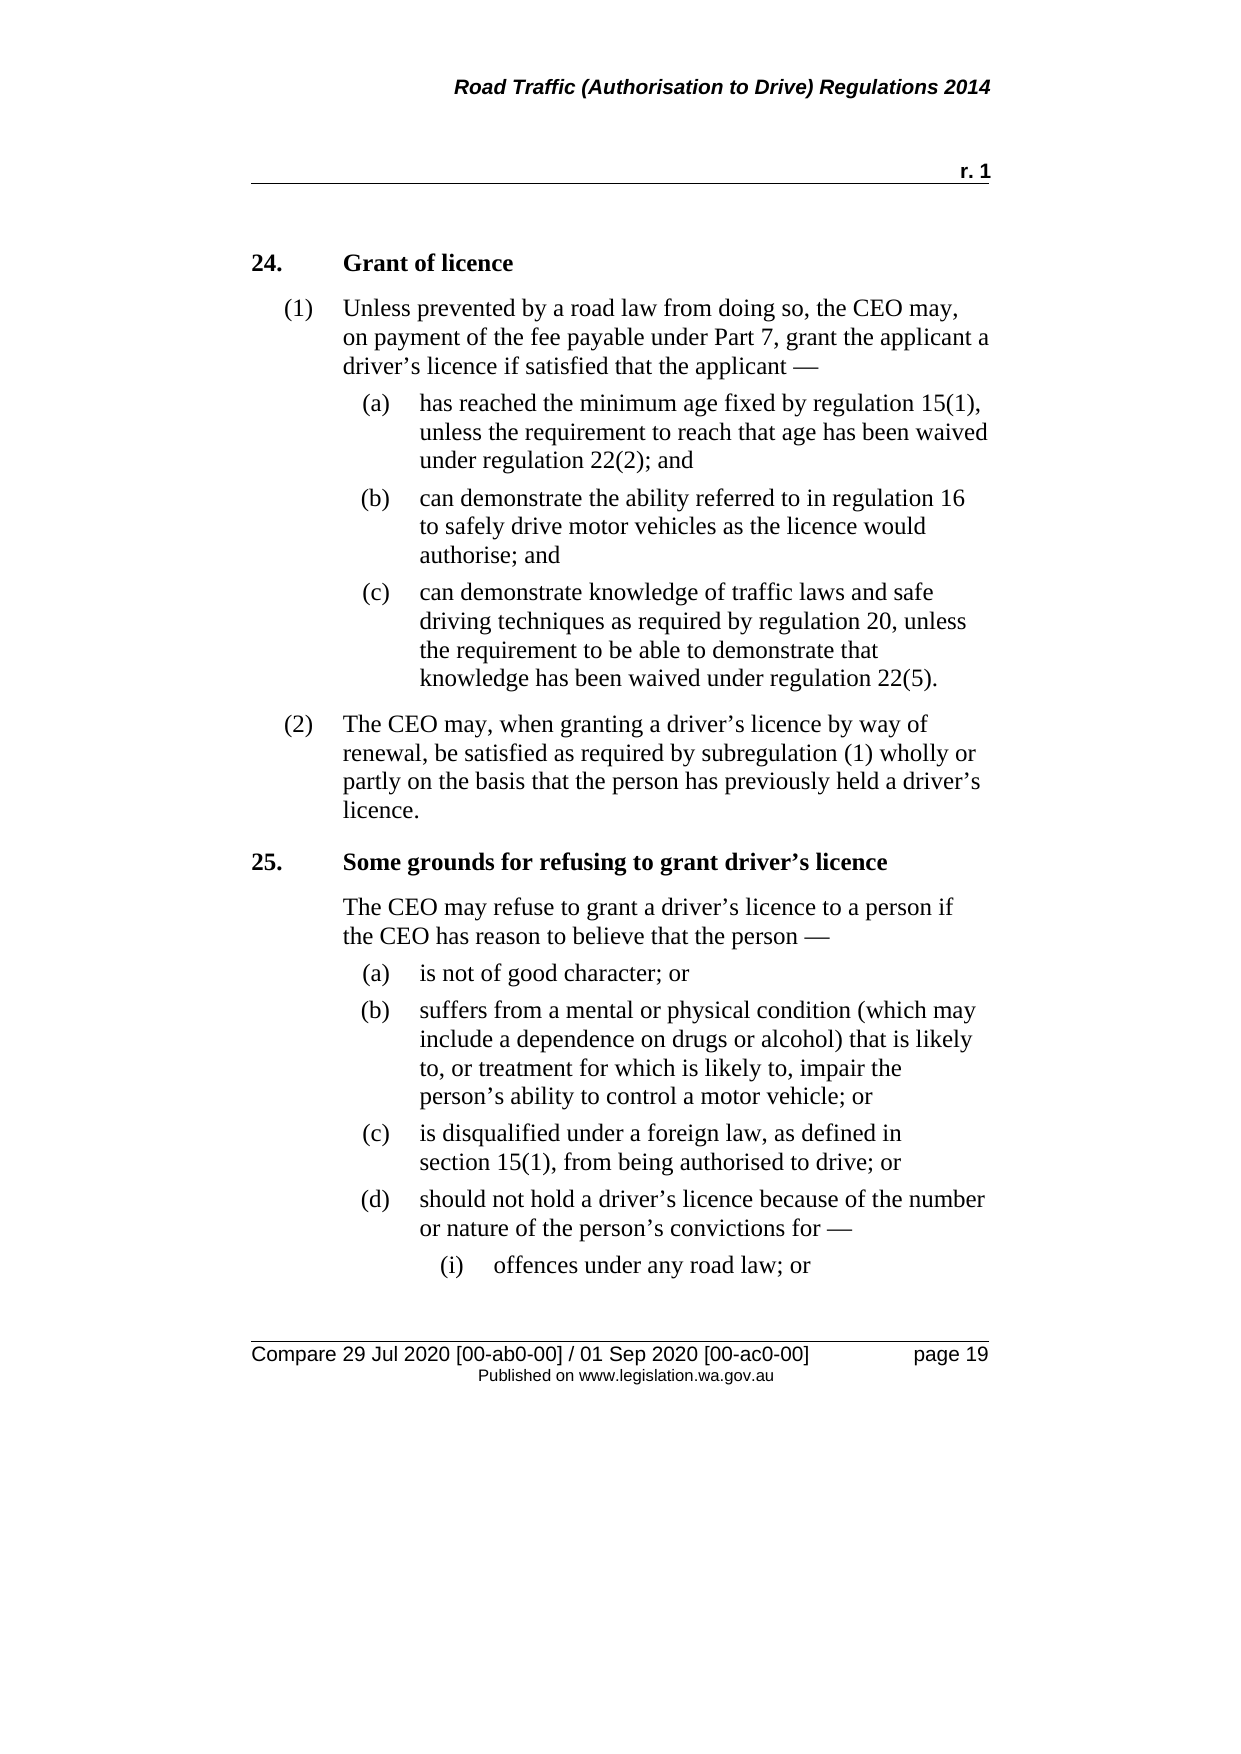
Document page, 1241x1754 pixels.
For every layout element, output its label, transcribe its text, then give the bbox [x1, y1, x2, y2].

text (c) can demonstrate knowledge of traffic laws and safe driving techniques as required by regulation 20, unless the requirement to be able to demonstrate that knowledge has been waived under regulation 22(5). [251, 577, 989, 692]
text (b) can demonstrate the ability referred to in regulation 16 to safely drive motor vehicles as the licence would authorise; and [251, 483, 989, 569]
text (a) is not of good character; or [251, 958, 989, 987]
text The CEO may refuse to grant a driver’s licence to a person if the CEO has reason to believe that the person — [251, 892, 989, 950]
text (d) should not hold a driver’s licence because of the number or nature of the person’s convictions for — [251, 1184, 989, 1242]
text (1) Unless prevented by a road law from doing so, the CEO may, on payment of the fee payable under Part 7, grant the applicant a driver’s licence if satisfied that the applicant — [251, 293, 989, 380]
subtitle 25. Some grounds for refusing to grant driver’s licence [251, 847, 989, 876]
subtitle 24. Grant of licence [251, 248, 989, 277]
text (2) The CEO may, when granting a driver’s licence by way of renewal, be satisfied as required by subregulation (1) wholly or partly on the basis that the person has previously held a driver’s licence. [251, 709, 989, 824]
text (b) suffers from a mental or physical condition (which may include a dependence on drugs or alcohol) that is likely to, or treatment for which is likely to, impair the person’s ability to control a motor vehicle; or [251, 995, 989, 1110]
text (a) has reached the minimum age fixed by regulation 15(1), unless the requirement to reach that age has been waived under regulation 22(2); and [251, 388, 989, 474]
text (c) is disqualified under a foreign law, as defined in section 15(1), from being authorised to drive; or [251, 1118, 989, 1176]
text (i) offences under any road law; or [251, 1250, 989, 1279]
